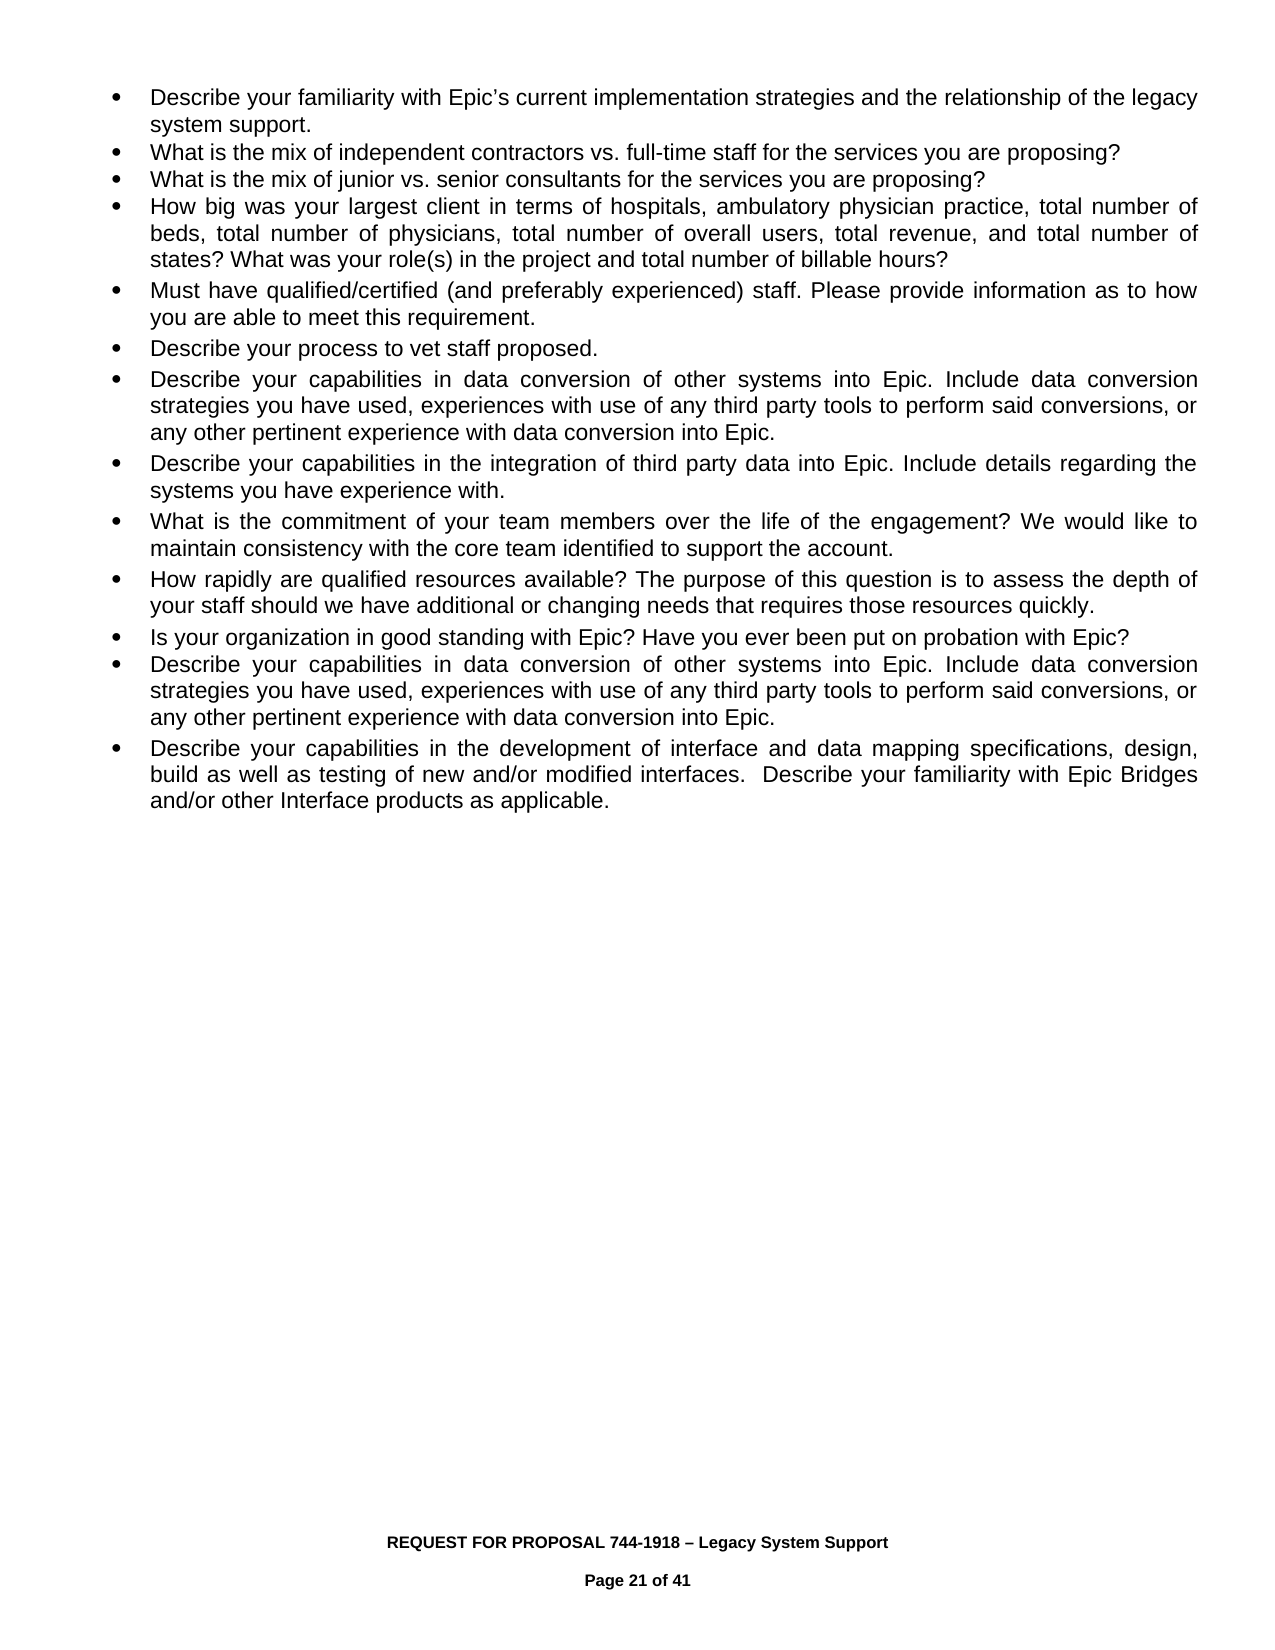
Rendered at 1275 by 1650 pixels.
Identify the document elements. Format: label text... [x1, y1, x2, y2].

list Describe your capabilities in the development of interface and data mapping specifications, design, build as well as testing of new and/or modified interfaces. Describe your familiarity with Epic Bridges and/or other Interface products as applicable. [112, 735, 1199, 814]
list Is your organization in good standing with Epic? Have you ever been put on probation with Epic? [112, 623, 1199, 650]
list How rapidly are qualified resources available? The purpose of this question is to assess the depth of your staff should we have additional or changing needs that requires those resources quickly. [112, 566, 1199, 619]
list Describe your familiarity with Epic’s current implementation strategies and the relationship of the legacy system support. [112, 84, 1199, 137]
list What is the commitment of your team members over the life of the engagement? We would like to maintain consistency with the core team identified to support the account. [112, 508, 1199, 561]
list Describe your capabilities in data conversion of other systems into Epic. Include data conversion strategies you have used, experiences with use of any third party tools to perform said conversions, or any other pertinent experience with data conversion into Epic. [112, 651, 1199, 730]
list Must have qualified/certified (and preferably experienced) staff. Please provide information as to how you are able to meet this requirement. [112, 277, 1199, 330]
list Describe your process to vet staff proposed. [112, 335, 1199, 361]
list Describe your capabilities in data conversion of other systems into Epic. Include data conversion strategies you have used, experiences with use of any third party tools to perform said conversions, or any other pertinent experience with data conversion into Epic. [112, 366, 1199, 445]
list Describe your capabilities in the integration of third party data into Epic. Include details regarding the systems you have experience with. [112, 450, 1199, 503]
list What is the mix of independent contractors vs. full-time staff for the services you are proposing? [112, 138, 1199, 165]
list How big was your largest client in terms of hospitals, ambulatory physician practice, total number of beds, total number of physicians, total number of overall users, total revenue, and total number of states? What was your role(s) in the project and total number of billable hours? [112, 193, 1199, 272]
list What is the mix of junior vs. senior consultants for the services you are proposing? [112, 166, 1199, 192]
